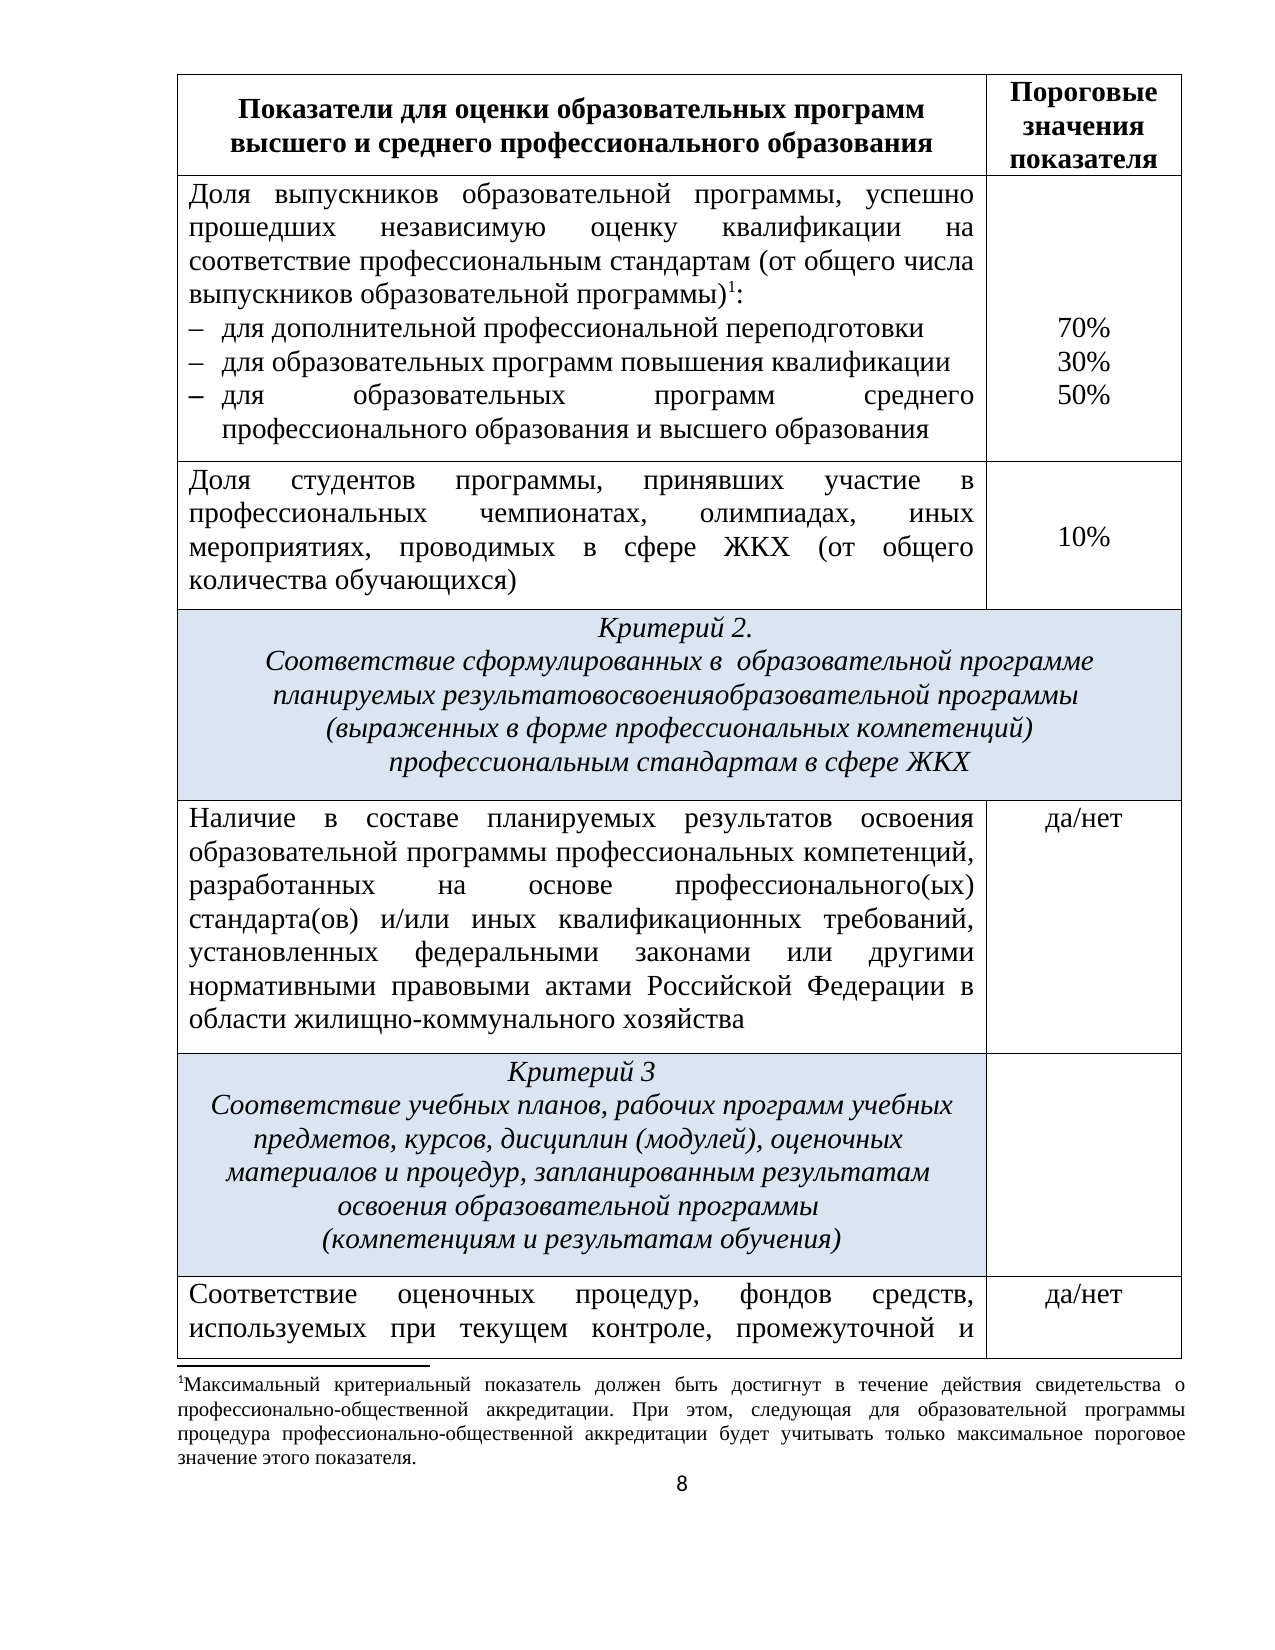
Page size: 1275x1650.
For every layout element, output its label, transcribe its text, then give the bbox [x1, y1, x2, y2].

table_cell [178, 1277, 986, 1358]
table_header Показатели для оценки образовательных программ высшего и среднего профессионального образования [178, 75, 986, 175]
table_cell 10% [987, 462, 1181, 609]
table_cell Критерий 3 Соответствие учебных планов, рабочих программ учебных предметов, курсов, дисциплин (модулей), оценочных материалов и процедур, запланированным результатам освоения образовательной программы (компетенциям и результатам обучения) [178, 1054, 986, 1276]
table_cell да/нет [987, 1277, 1181, 1358]
table_cell Доля выпускников образовательной программы, успешно прошедших независимую оценку квалификации на соответствие профессиональным стандартам (от общего числа выпускников образовательной программы): для дополнительной профессиональной переподготовки для образовательных программ повышения квалификации для образовательных программ среднего профессионального образования и высшего образования [178, 176, 986, 461]
table_cell да/нет [987, 801, 1181, 1053]
table_header Пороговые значения показателя [987, 75, 1181, 175]
table_cell 70% 30% 50% [987, 176, 1181, 461]
table_cell Доля студентов программы, принявших участие в профессиональных чемпионатах, олимпиадах, иных мероприятиях, проводимых в сфере ЖКХ (от общего количества обучающихся) [178, 462, 986, 609]
table_cell [987, 1054, 1181, 1276]
table_cell Критерий 2. Соответствие сформулированных в образовательной программе планируемых результатовосвоенияобразовательной программы (выраженных в форме профессиональных компетенций) профессиональным стандартам в сфере ЖКХ [178, 610, 1181, 800]
table_cell Наличие в составе планируемых результатов освоения образовательной программы профессиональных компетенций, разработанных на основе профессионального(ых) стандарта(ов) и/или иных квалификационных требований, установленных федеральными законами или другими нормативными правовыми актами Российской Федерации в области жилищно-коммунального хозяйства [178, 801, 986, 1053]
